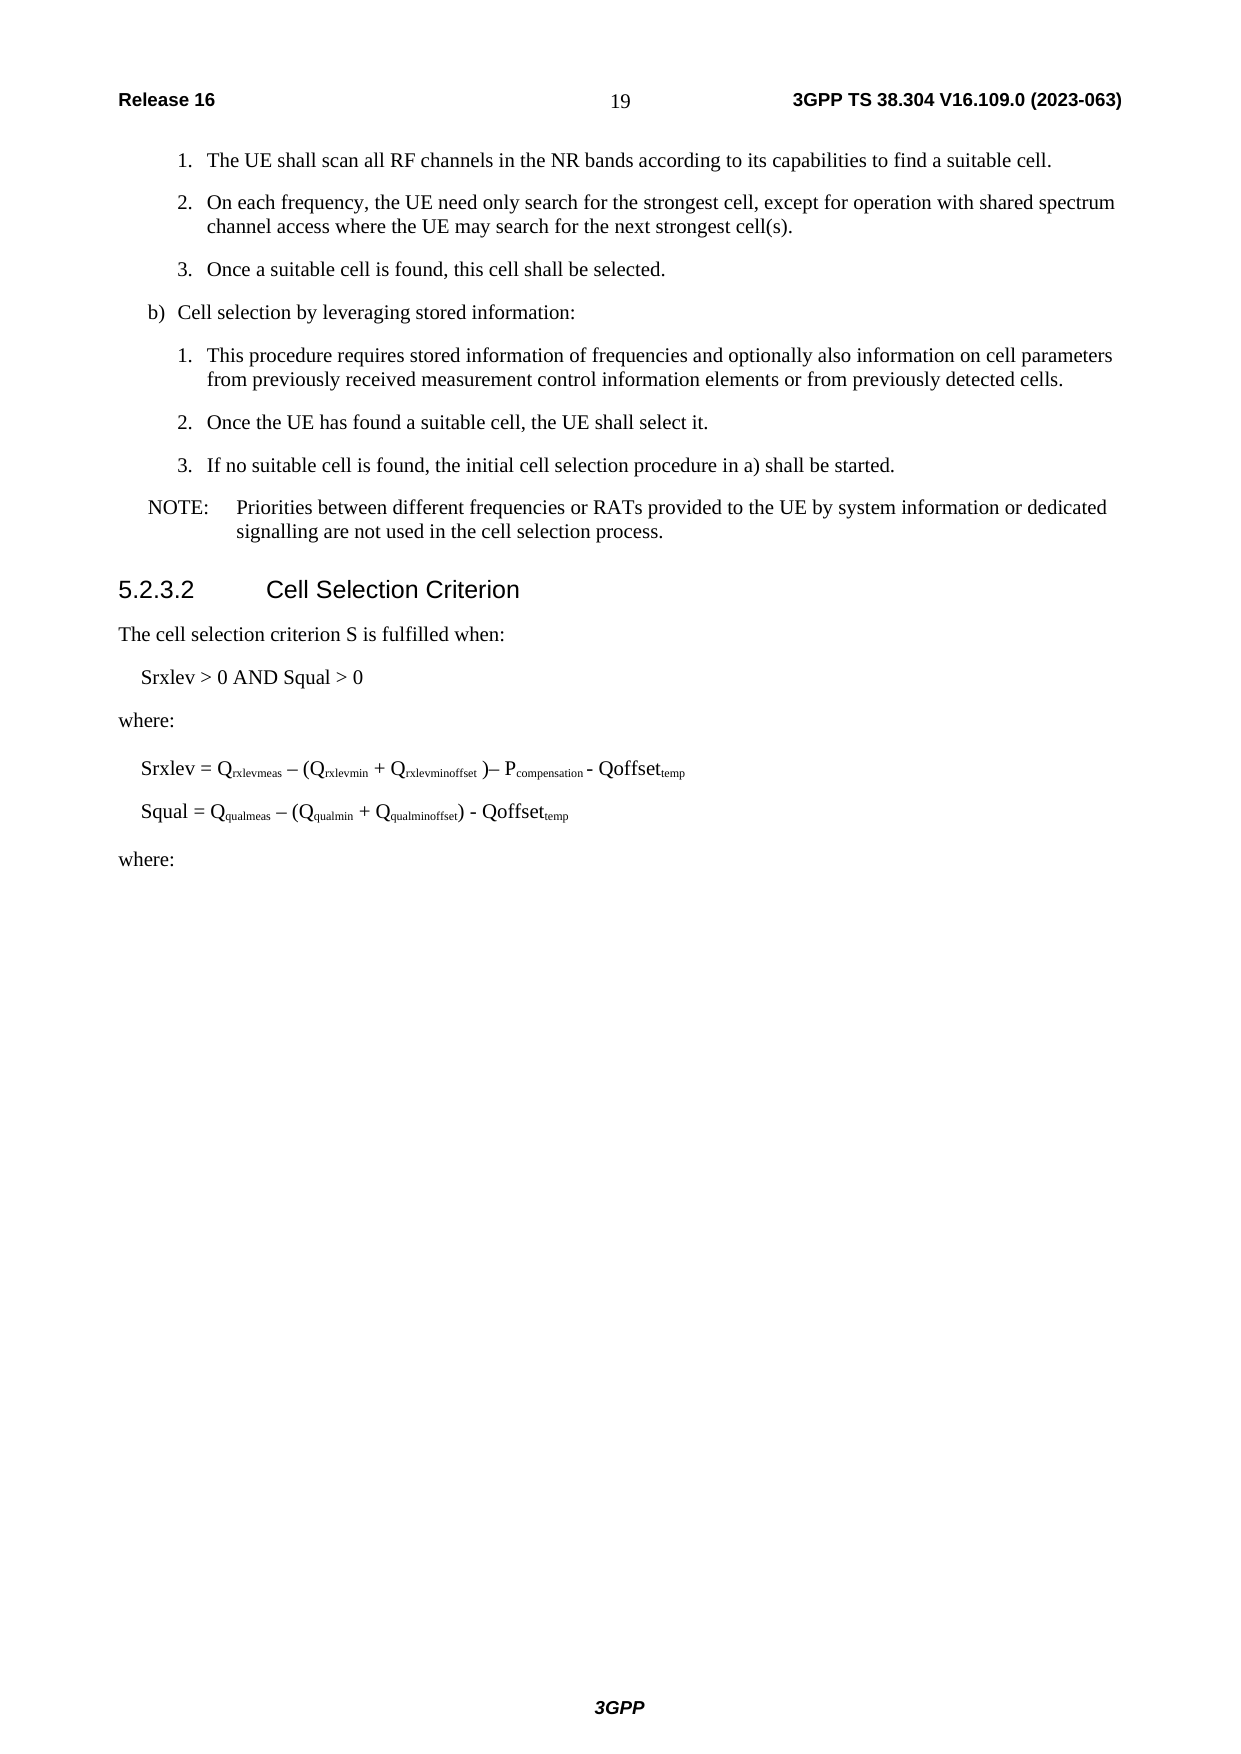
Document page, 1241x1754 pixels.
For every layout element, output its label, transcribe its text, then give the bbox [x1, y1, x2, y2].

text b) Cell selection by leveraging stored information: [148, 300, 1122, 324]
text where: [118, 847, 1122, 871]
text 3. Once a suitable cell is found, this cell shall be selected. [177, 257, 1122, 281]
text 1. The UE shall scan all RF channels in the NR bands according to its capabilities to find a suitable cell. [177, 147, 1122, 172]
text The cell selection criterion S is fulfilled when: [118, 622, 1122, 646]
text 1. This procedure requires stored information of frequencies and optionally also information on cell parameters from previously received measurement control information elements or from previously detected cells. [177, 343, 1122, 391]
text 2. Once the UE has found a suitable cell, the UE shall select it. [177, 410, 1122, 434]
table_header Srxlev > 0 AND Squal > 0 [129, 665, 424, 708]
table_header Srxlev = Qrxlevmeas – (Qrxlevmin + Qrxlevminoffset )– Pcompensation - Qoffsettemp Squal = Qqualmeas – (Qqualmin + Qqualminoffset) - Qoffsettemp [129, 751, 776, 847]
text 3. If no suitable cell is found, the initial cell selection procedure in a) shall be started. [177, 452, 1122, 477]
text 2. On each frequency, the UE need only search for the strongest cell, except for operation with shared spectrum channel access where the UE may search for the next strongest cell(s). [177, 190, 1122, 238]
subtitle 5.2.3.2 Cell Selection Criterion [118, 575, 1122, 603]
text where: [118, 708, 1122, 732]
text NOTE: Priorities between different frequencies or RATs provided to the UE by system information or dedicated signalling are not used in the cell selection process. [148, 495, 1122, 543]
